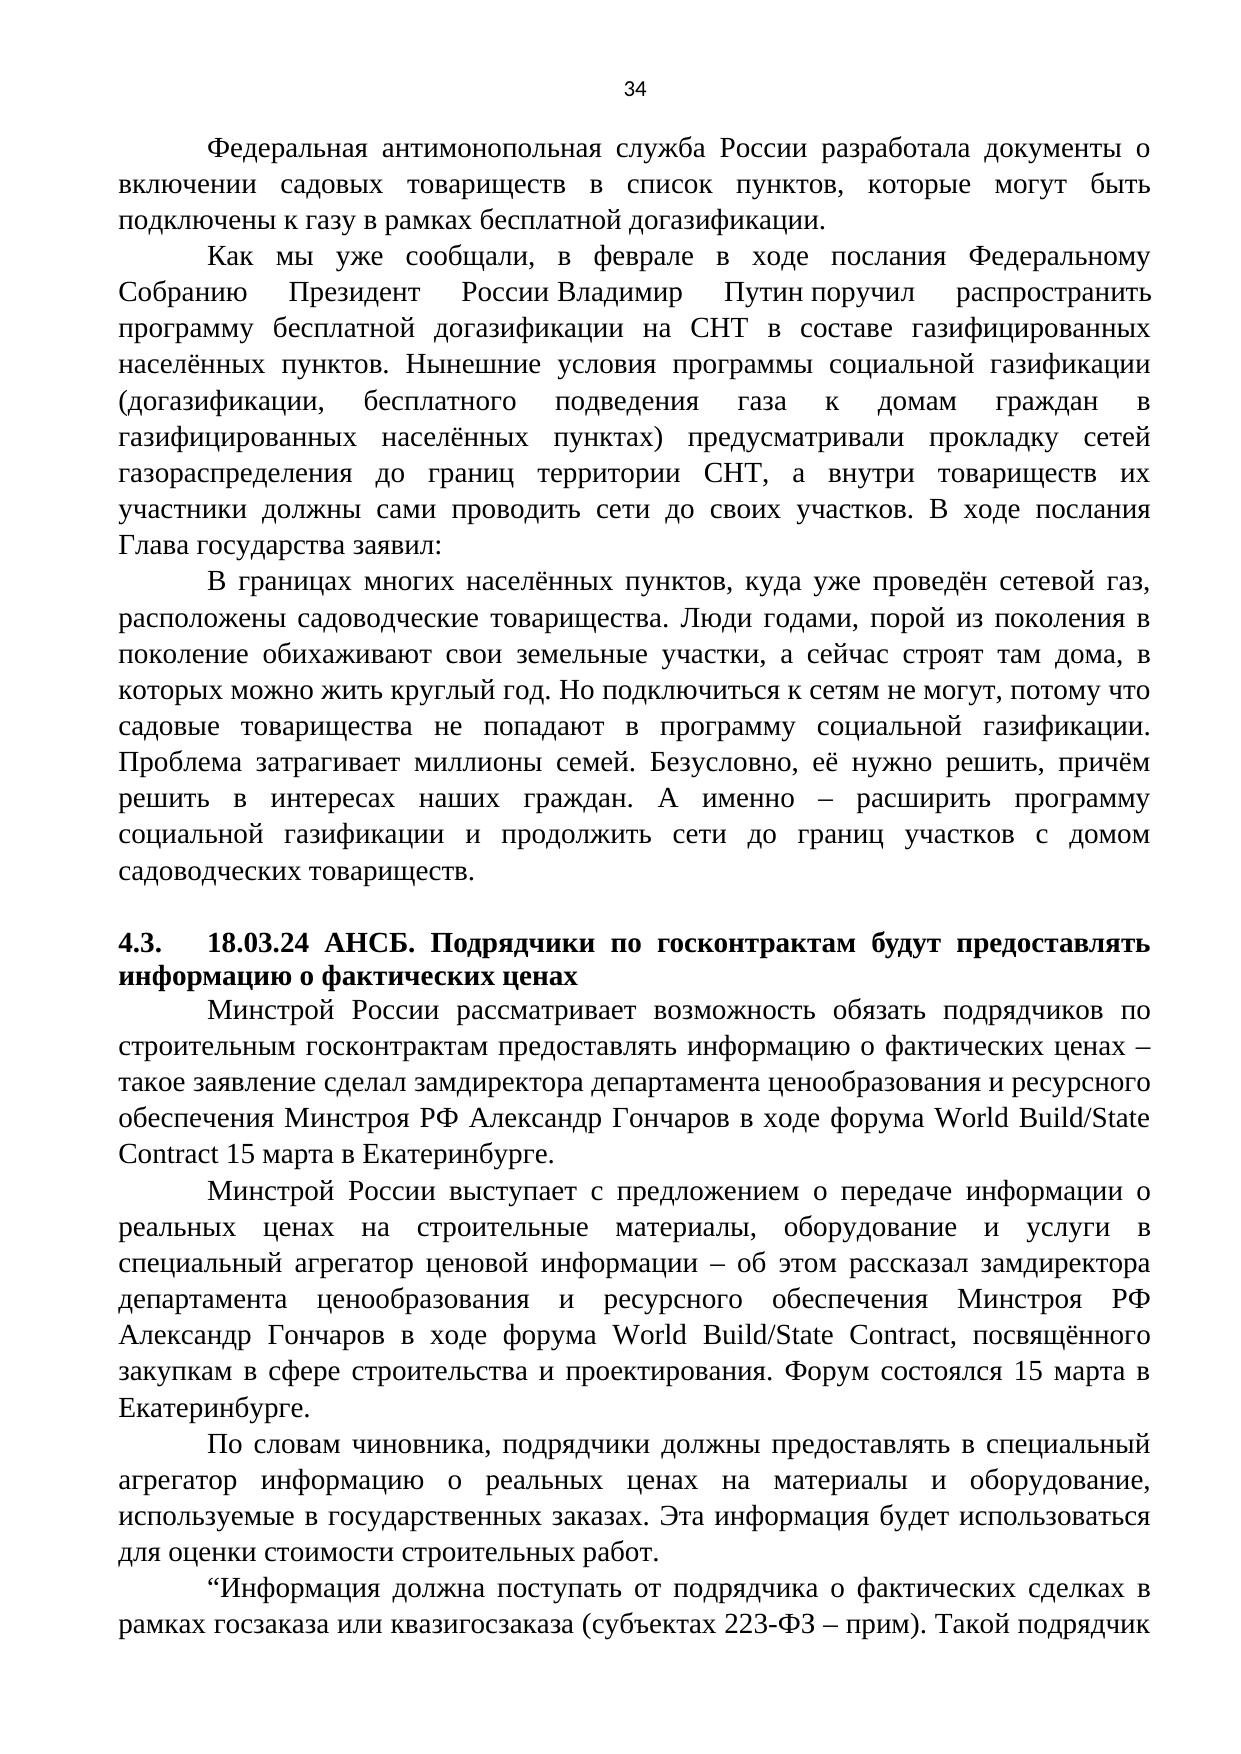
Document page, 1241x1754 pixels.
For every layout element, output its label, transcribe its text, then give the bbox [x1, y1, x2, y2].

subtitle 18.03.24 АНСБ. Подрядчики по госконтрактам будут предоставлять информацию о фактических ценах [118, 925, 1152, 992]
text Минстрой России выступает с предложением о передаче информации о реальных ценах на строительные материалы, оборудование и услуги в специальный агрегатор ценовой информации – об этом рассказал замдиректора департамента ценообразования и ресурсного обеспечения Минстроя РФ Александр Гончаров в ходе форума World Build/State Contract, посвящённого закупкам в сфере строительства и проектирования. Форум состоялся 15 марта в Екатеринбурге. [118, 1173, 1152, 1423]
text По словам чиновника, подрядчики должны предоставлять в специальный агрегатор информацию о реальных ценах на материалы и оборудование, используемые в государственных заказах. Эта информация будет использоваться для оценки стоимости строительных работ. [118, 1426, 1152, 1568]
text Как мы уже сообщали, в феврале в ходе послания Федеральному Собранию Президент России Владимир Путин поручил распространить программу бесплатной догазификации на СНТ в составе газифицированных населённых пунктов. Нынешние условия программы социальной газификации (догазификации, бесплатного подведения газа к домам граждан в газифицированных населённых пунктах) предусматривали прокладку сетей газораспределения до границ территории СНТ, а внутри товариществ их участники должны сами проводить сети до своих участков. В ходе послания Глава государства заявил: [118, 238, 1152, 561]
text Минстрой России рассматривает возможность обязать подрядчиков по строительным госконтрактам предоставлять информацию о фактических ценах – такое заявление сделал замдиректора департамента ценообразования и ресурсного обеспечения Минстроя РФ Александр Гончаров в ходе форума World Build/State Contract 15 марта в Екатеринбурге. [118, 992, 1152, 1170]
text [118, 1570, 1152, 1640]
text Федеральная антимонопольная служба России разработала документы о включении садовых товариществ в список пунктов, которые могут быть подключены к газу в рамках бесплатной догазификации. [118, 130, 1152, 236]
text В границах многих населённых пунктов, куда уже проведён сетевой газ, расположены садоводческие товарищества. Люди годами, порой из поколения в поколение обихаживают свои земельные участки, а сейчас строят там дома, в которых можно жить круглый год. Но подключиться к сетям не могут, потому что садовые товарищества не попадают в программу социальной газификации. Проблема затрагивает миллионы семей. Безусловно, её нужно решить, причём решить в интересах наших граждан. А именно – расширить программу социальной газификации и продолжить сети до границ участков с домом садоводческих товариществ. [118, 563, 1152, 886]
